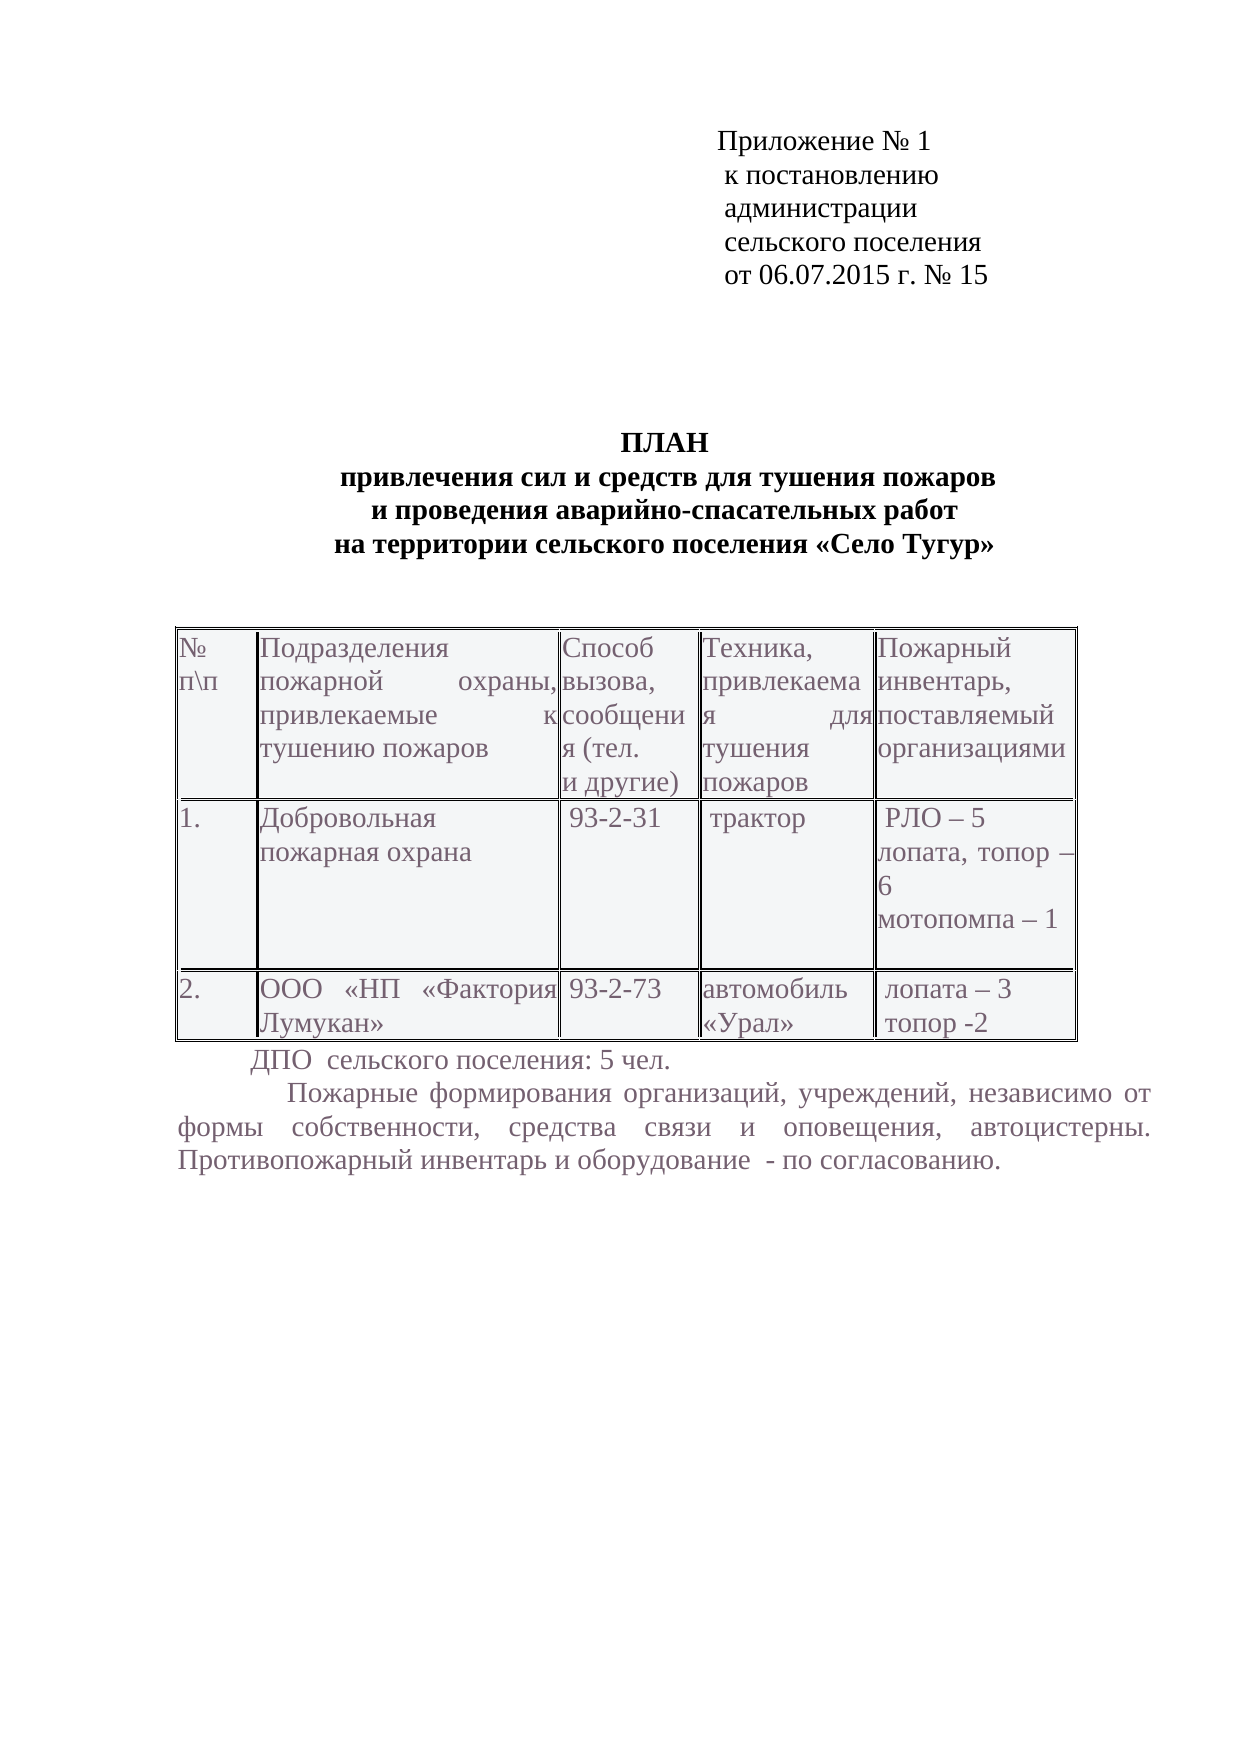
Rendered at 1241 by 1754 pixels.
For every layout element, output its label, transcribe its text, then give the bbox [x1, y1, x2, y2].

table_header Техника, привлекаемая для тушения пожаров [700, 628, 875, 797]
text на территории сельского поселения «Село Тугур» [177, 526, 1152, 559]
table_header № п\п [178, 630, 257, 797]
text Приложение № 1 [177, 123, 1152, 157]
table_header Подразделения пожарной охраны, привлекаемые к тушению пожаров [257, 630, 559, 797]
table_cell трактор [702, 801, 873, 968]
table_cell 1. [178, 798, 256, 968]
text и проведения аварийно-спасательных работ [177, 492, 1152, 526]
table_cell 93-2-73 [560, 968, 700, 1039]
table_header Пожарный инвентарь, поставляемый организациями [875, 630, 1075, 797]
table_cell ООО «НП «Фактория Лумукан» [257, 972, 559, 1039]
text ДПО сельского поселения: 5 чел. [177, 1042, 1152, 1075]
text от 06.07.2015 г. № 15 [177, 257, 1152, 291]
text ПЛАН [177, 425, 1152, 459]
text сельского поселения [177, 224, 1152, 257]
table_cell 2. [178, 968, 257, 1039]
table_cell автомобиль «Урал» [700, 968, 875, 1039]
text Пожарные формирования организаций, учреждений, независимо от формы собственности, средства связи и оповещения, автоцистерны. Противопожарный инвентарь и оборудование - по согласованию. [177, 1075, 1152, 1176]
text администрации [177, 190, 1152, 224]
table_cell лопата – 3 топор -2 [875, 968, 1075, 1039]
table_header Способ вызова, сообщения (тел. и другие) [560, 628, 700, 797]
text привлечения сил и средств для тушения пожаров [177, 459, 1152, 492]
table_cell 93-2-31 [561, 801, 698, 968]
table_cell РЛО – 5 лопата, топор – 6 мотопомпа – 1 [877, 798, 1075, 968]
text к постановлению [177, 157, 1152, 190]
table_cell Добровольная пожарная охрана [259, 801, 558, 968]
